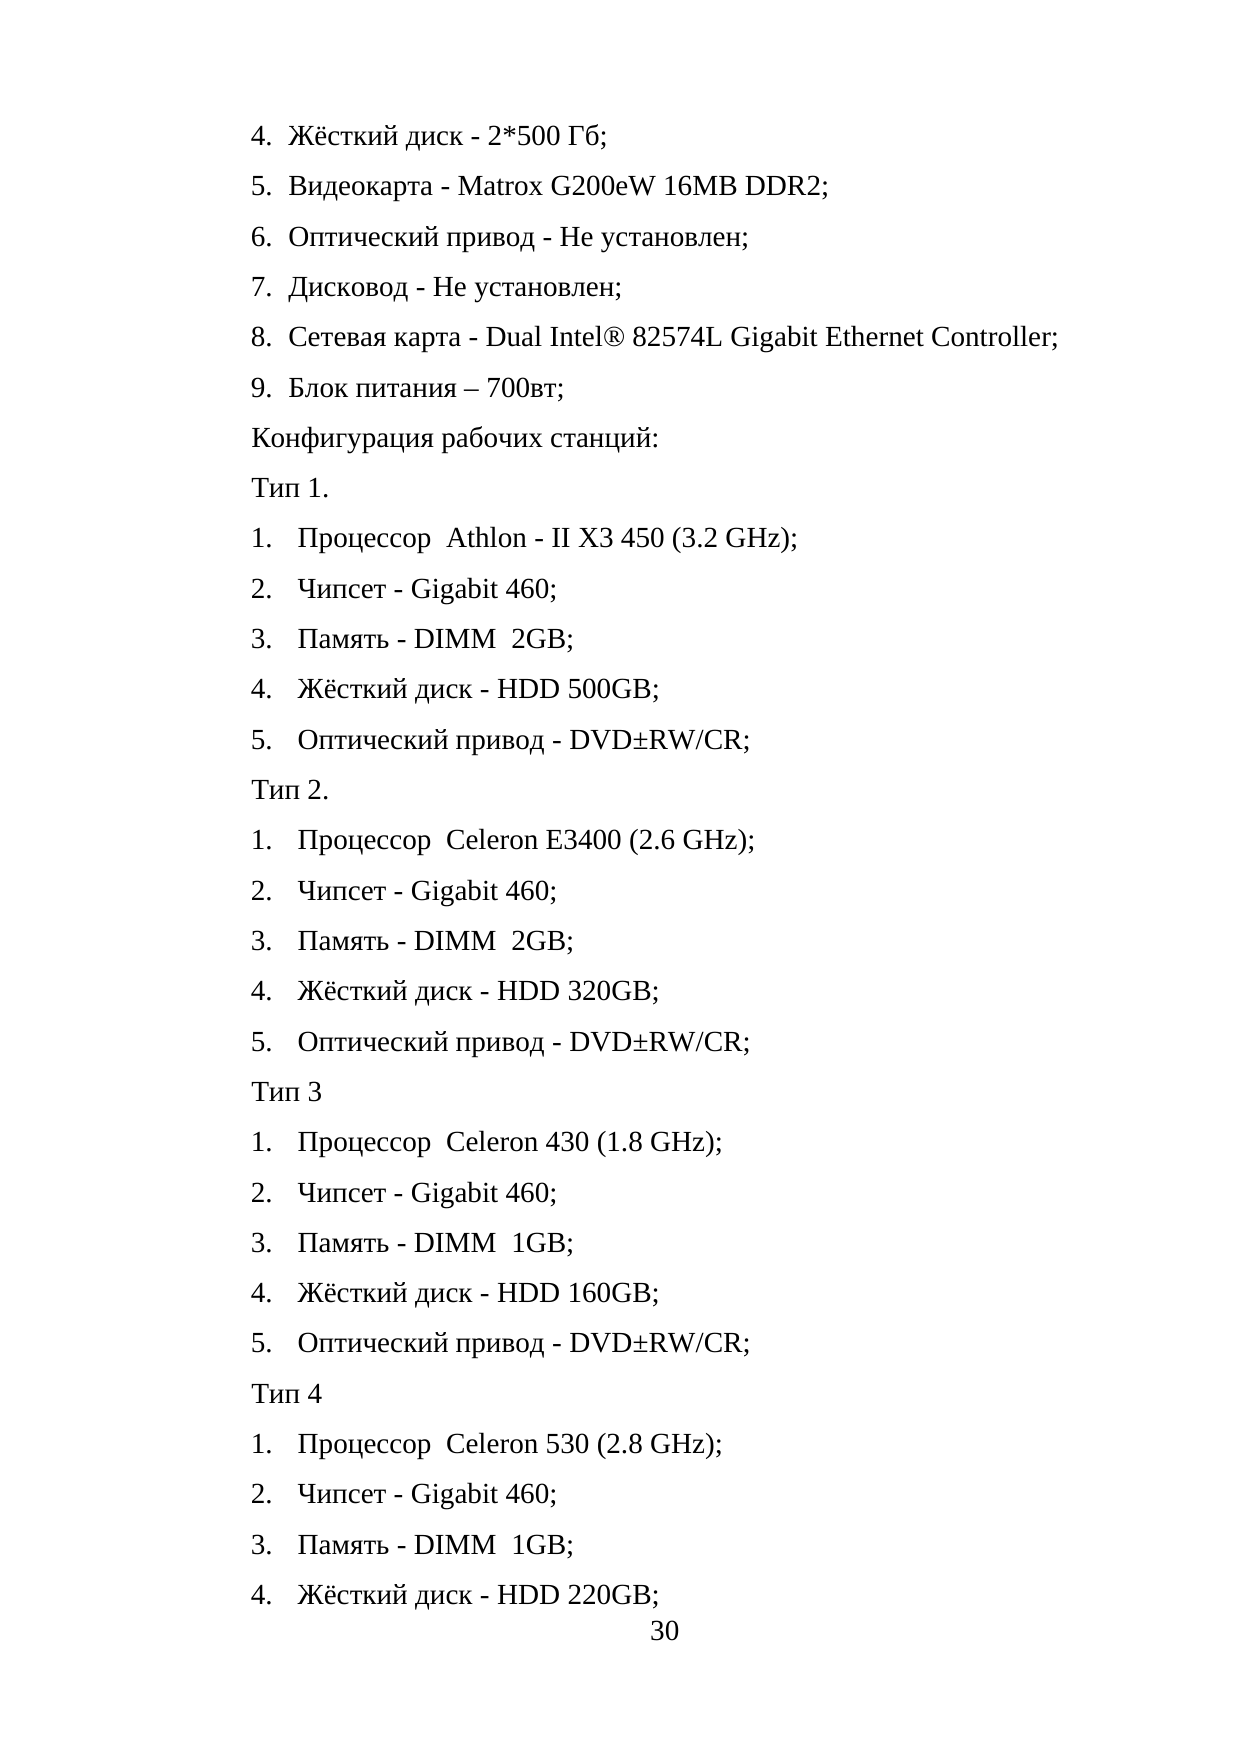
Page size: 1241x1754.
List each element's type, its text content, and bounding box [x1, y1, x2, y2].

list Память - DIMM 1GB; [251, 1225, 1152, 1258]
list Чипсет - Gigabit 460; [251, 1175, 1152, 1208]
text Тип 2. [177, 772, 1152, 806]
list Жёсткий диск - HDD 160GB; [251, 1275, 1152, 1309]
list Жёсткий диск - HDD 500GB; [251, 672, 1152, 705]
list Чипсет - Gigabit 460; [251, 873, 1152, 906]
list Чипсет - Gigabit 460; [251, 1477, 1152, 1510]
list Оптический привод - DVD±RW/CR; [251, 1326, 1152, 1359]
list Оптический привод - Не установлен; [251, 219, 1152, 252]
text Тип 1. [177, 470, 1152, 504]
list Жёсткий диск - HDD 220GB; [251, 1577, 1152, 1611]
list Чипсет - Gigabit 460; [251, 571, 1152, 604]
list Видеокарта - Matrox G200eW 16MB DDR2; [251, 168, 1152, 202]
list Блок питания – 700вт; [251, 370, 1152, 403]
list Жёсткий диск - 2*500 Гб; [251, 118, 1152, 152]
list Процессор Celeron 430 (1.8 GHz); [251, 1124, 1152, 1158]
list Дисковод - Не установлен; [251, 269, 1152, 303]
list Процессор Celeron E3400 (2.6 GHz); [251, 822, 1152, 856]
text Конфигурация рабочих станций: [177, 420, 1152, 453]
list Сетевая карта - Dual Intel® 82574L Gigabit Ethernet Controller; [251, 319, 1152, 353]
list Процессор Athlon - II X3 450 (3.2 GHz); [251, 521, 1152, 554]
list Память - DIMM 1GB; [251, 1527, 1152, 1560]
list Жёсткий диск - HDD 320GB; [251, 973, 1152, 1007]
list Память - DIMM 2GB; [251, 923, 1152, 957]
list Оптический привод - DVD±RW/CR; [251, 722, 1152, 755]
list Оптический привод - DVD±RW/CR; [251, 1024, 1152, 1057]
list Память - DIMM 2GB; [251, 621, 1152, 655]
text Тип 3 [177, 1074, 1152, 1108]
list Процессор Celeron 530 (2.8 GHz); [251, 1426, 1152, 1460]
text Тип 4 [177, 1376, 1152, 1409]
